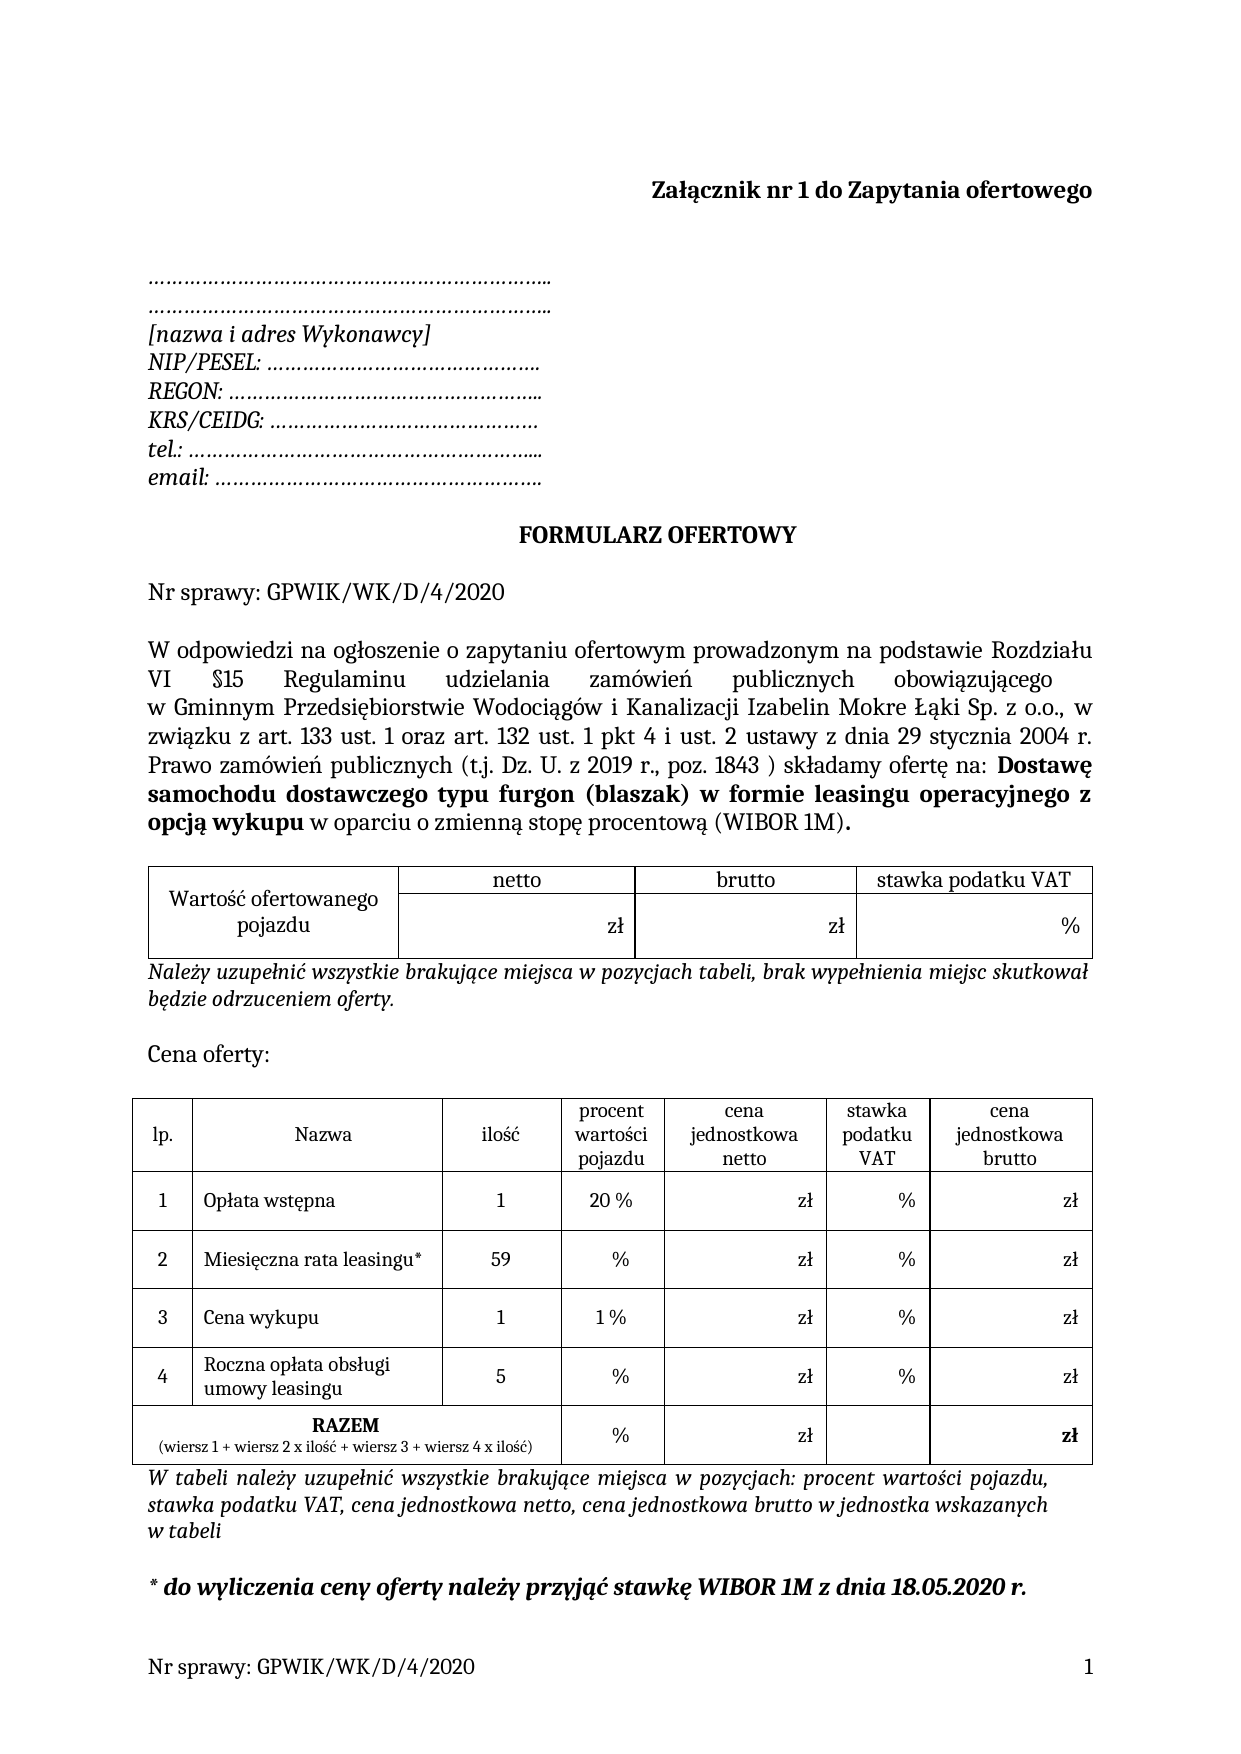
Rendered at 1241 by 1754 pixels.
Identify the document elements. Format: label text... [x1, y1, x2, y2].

table_cell % [827, 1231, 929, 1288]
table_cell % [562, 1348, 664, 1405]
text Załącznik nr 1 do Zapytania ofertowego [148, 176, 1092, 204]
table_cell % [827, 1172, 929, 1229]
text Cena oferty: [148, 1040, 1053, 1069]
text * do wyliczenia ceny oferty należy przyjąć stawkę WIBOR 1M z dnia 18.05.2020 r. [148, 1573, 1053, 1602]
table_cell 59 [443, 1231, 561, 1288]
text [nazwa i adres Wykonawcy] [148, 319, 1092, 348]
table_header Wartość ofertowanego pojazdu [149, 867, 398, 958]
text NIP/PESEL: ………………………………………. [148, 348, 1092, 377]
table_cell 20 % [562, 1172, 664, 1229]
table_cell 1 [443, 1289, 561, 1347]
table_cell [827, 1406, 929, 1464]
table_cell zł [665, 1289, 826, 1347]
table_cell zł [636, 894, 856, 958]
table_cell Roczna opłata obsługi umowy leasingu [193, 1348, 442, 1405]
table_cell zł [665, 1348, 826, 1405]
table_cell zł [399, 894, 634, 958]
table_cell zł [665, 1231, 826, 1288]
text email: ………………………………………………. [148, 463, 1092, 492]
table_cell zł [931, 1406, 1092, 1464]
table_cell zł [931, 1348, 1092, 1405]
text KRS/CEIDG: ……………………………………… [148, 406, 1092, 434]
text ………………………………………………………….. [148, 262, 1092, 291]
table_cell 3 [133, 1289, 192, 1347]
table_cell 1 % [562, 1289, 664, 1347]
table_header procent wartości pojazdu [562, 1099, 664, 1171]
text W tabeli należy uzupełnić wszystkie brakujące miejsca w pozycjach: procent wartości pojazdu, stawka podatku VAT, cena jednostkowa netto, cena jednostkowa brutto w jednostka wskazanych w tabeli [148, 1465, 1053, 1544]
table_cell 5 [443, 1348, 561, 1405]
table_cell % [857, 894, 1092, 958]
table_cell % [562, 1406, 664, 1464]
table_cell zł [931, 1289, 1092, 1347]
table_cell 2 [133, 1231, 192, 1288]
table_header cena jednostkowa netto [665, 1099, 826, 1171]
text ………………………………………………………….. [148, 291, 1092, 319]
table_header ilość [443, 1099, 561, 1171]
table_header netto [399, 867, 634, 893]
table_cell zł [665, 1172, 826, 1229]
table_cell 1 [443, 1172, 561, 1229]
table_header brutto [636, 867, 856, 893]
table_header Nazwa [193, 1099, 442, 1171]
table_cell Cena wykupu [193, 1289, 442, 1347]
table_cell 1 [133, 1172, 192, 1229]
table_cell % [562, 1231, 664, 1288]
text tel.: …………………………………………………... [148, 434, 1092, 463]
table_cell RAZEM (wiersz 1 + wiersz 2 x ilość + wiersz 3 + wiersz 4 x ilość) [133, 1406, 561, 1464]
table_cell Miesięczna rata leasingu* [193, 1231, 442, 1288]
table_header stawka podatku VAT [827, 1099, 929, 1171]
text FORMULARZ OFERTOWY [223, 521, 1092, 549]
table_header cena jednostkowa brutto [931, 1099, 1092, 1171]
table_cell zł [931, 1172, 1092, 1229]
text Nr sprawy: GPWIK/WK/D/4/2020 [148, 578, 1092, 607]
table_cell 4 [133, 1348, 192, 1405]
table_cell zł [665, 1406, 826, 1464]
table_cell zł [931, 1231, 1092, 1288]
table_header stawka podatku VAT [857, 867, 1092, 893]
text REGON: …………………………………………….. [148, 377, 1092, 406]
table_cell % [827, 1348, 929, 1405]
table_cell % [827, 1289, 929, 1347]
text Należy uzupełnić wszystkie brakujące miejsca w pozycjach tabeli, brak wypełnienia miejsc skutkował będzie odrzuceniem oferty. [148, 959, 1092, 1012]
table_cell Opłata wstępna [193, 1172, 442, 1229]
table_header lp. [133, 1099, 192, 1171]
text W odpowiedzi na ogłoszenie o zapytaniu ofertowym prowadzonym na podstawie Rozdziału VI §15 Regulaminu udzielania zamówień publicznych obowiązującego w Gminnym Przedsiębiorstwie Wodociągów i Kanalizacji Izabelin Mokre Łąki Sp. z o.o., w związku z art. 133 ust. 1 oraz art. 132 ust. 1 pkt 4 i ust. 2 ustawy z dnia 29 stycznia 2004 r. Prawo zamówień publicznych (t.j. Dz. U. z 2019 r., poz. 1843 ) składamy ofertę na: Dostawę samochodu dostawczego typu furgon (blaszak) w formie leasingu operacyjnego z opcją wykupu w oparciu o zmienną stopę procentową (WIBOR 1M). [148, 636, 1092, 837]
